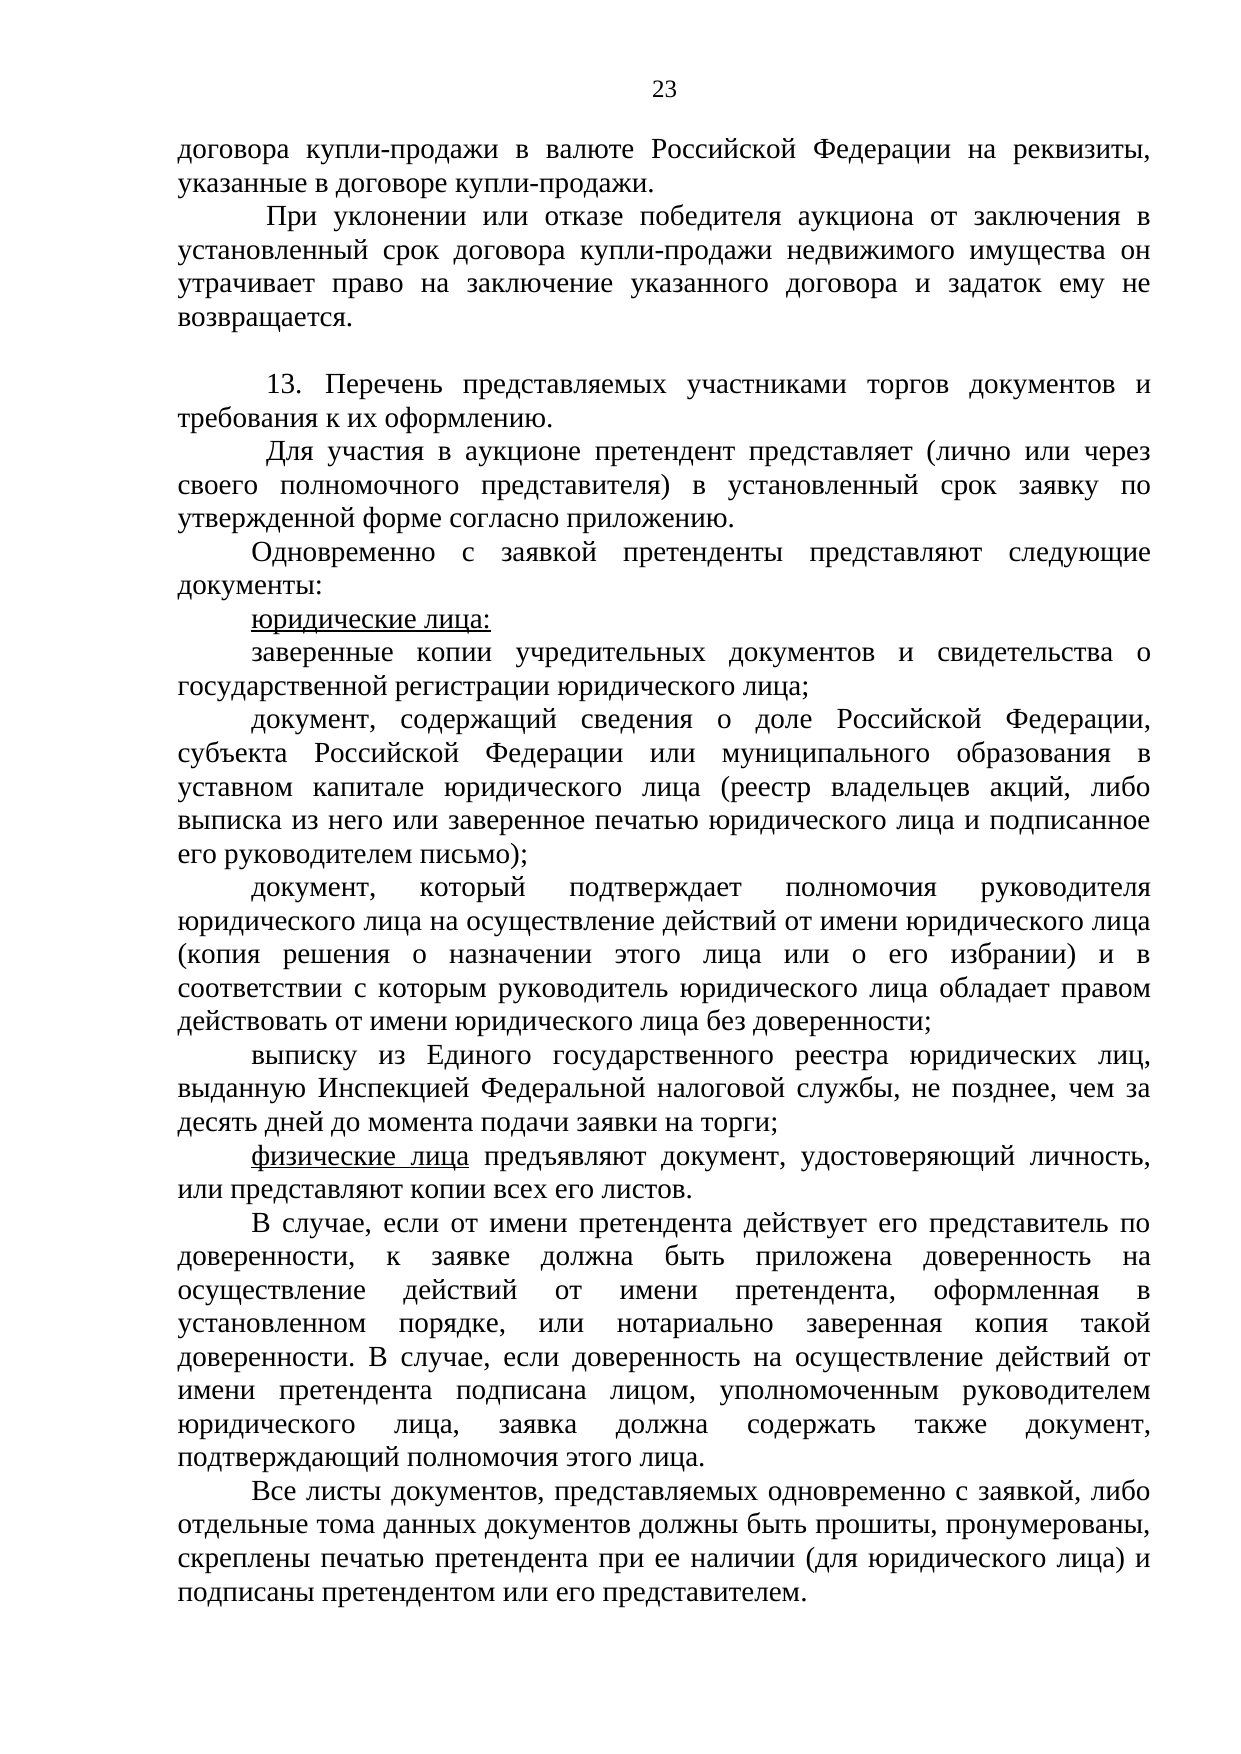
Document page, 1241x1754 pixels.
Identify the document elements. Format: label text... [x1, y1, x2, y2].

text документ, который подтверждает полномочия руководителя юридического лица на осуществление действий от имени юридического лица (копия решения о назначении этого лица или о его избрании) и в соответствии с которым руководитель юридического лица обладает правом действовать от имени юридического лица без доверенности; [177, 869, 1152, 1037]
text физические лица предъявляют документ, удостоверяющий личность, или представляют копии всех его листов. [177, 1138, 1152, 1205]
text заверенные копии учредительных документов и свидетельства о государственной регистрации юридического лица; [177, 634, 1152, 702]
list Перечень представляемых участниками торгов документов и требования к их оформлению. [177, 366, 1152, 433]
text При уклонении или отказе победителя аукциона от заключения в установленный срок договора купли-продажи недвижимого имущества он утрачивает право на заключение указанного договора и задаток ему не возвращается. [177, 198, 1152, 333]
text В случае, если от имени претендента действует его представитель по доверенности, к заявке должна быть приложена доверенность на осуществление действий от имени претендента, оформленная в установленном порядке, или нотариально заверенная копия такой доверенности. В случае, если доверенность на осуществление действий от имени претендента подписана лицом, уполномоченным руководителем юридического лица, заявка должна содержать также документ, подтверждающий полномочия этого лица. [177, 1205, 1152, 1473]
text Одновременно с заявкой претенденты представляют следующие документы: [177, 534, 1152, 601]
text выписку из Единого государственного реестра юридических лиц, выданную Инспекцией Федеральной налоговой службы, не позднее, чем за десять дней до момента подачи заявки на торги; [177, 1037, 1152, 1138]
text Все листы документов, представляемых одновременно с заявкой, либо отдельные тома данных документов должны быть прошиты, пронумерованы, скреплены печатью претендента при ее наличии (для юридического лица) и подписаны претендентом или его представителем. [177, 1473, 1152, 1607]
text юридические лица: [177, 601, 1152, 634]
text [177, 131, 1152, 198]
text документ, содержащий сведения о доле Российской Федерации, субъекта Российской Федерации или муниципального образования в уставном капитале юридического лица (реестр владельцев акций, либо выписка из него или заверенное печатью юридического лица и подписанное его руководителем письмо); [177, 702, 1152, 869]
text Для участия в аукционе претендент представляет (лично или через своего полномочного представителя) в установленный срок заявку по утвержденной форме согласно приложению. [177, 433, 1152, 534]
